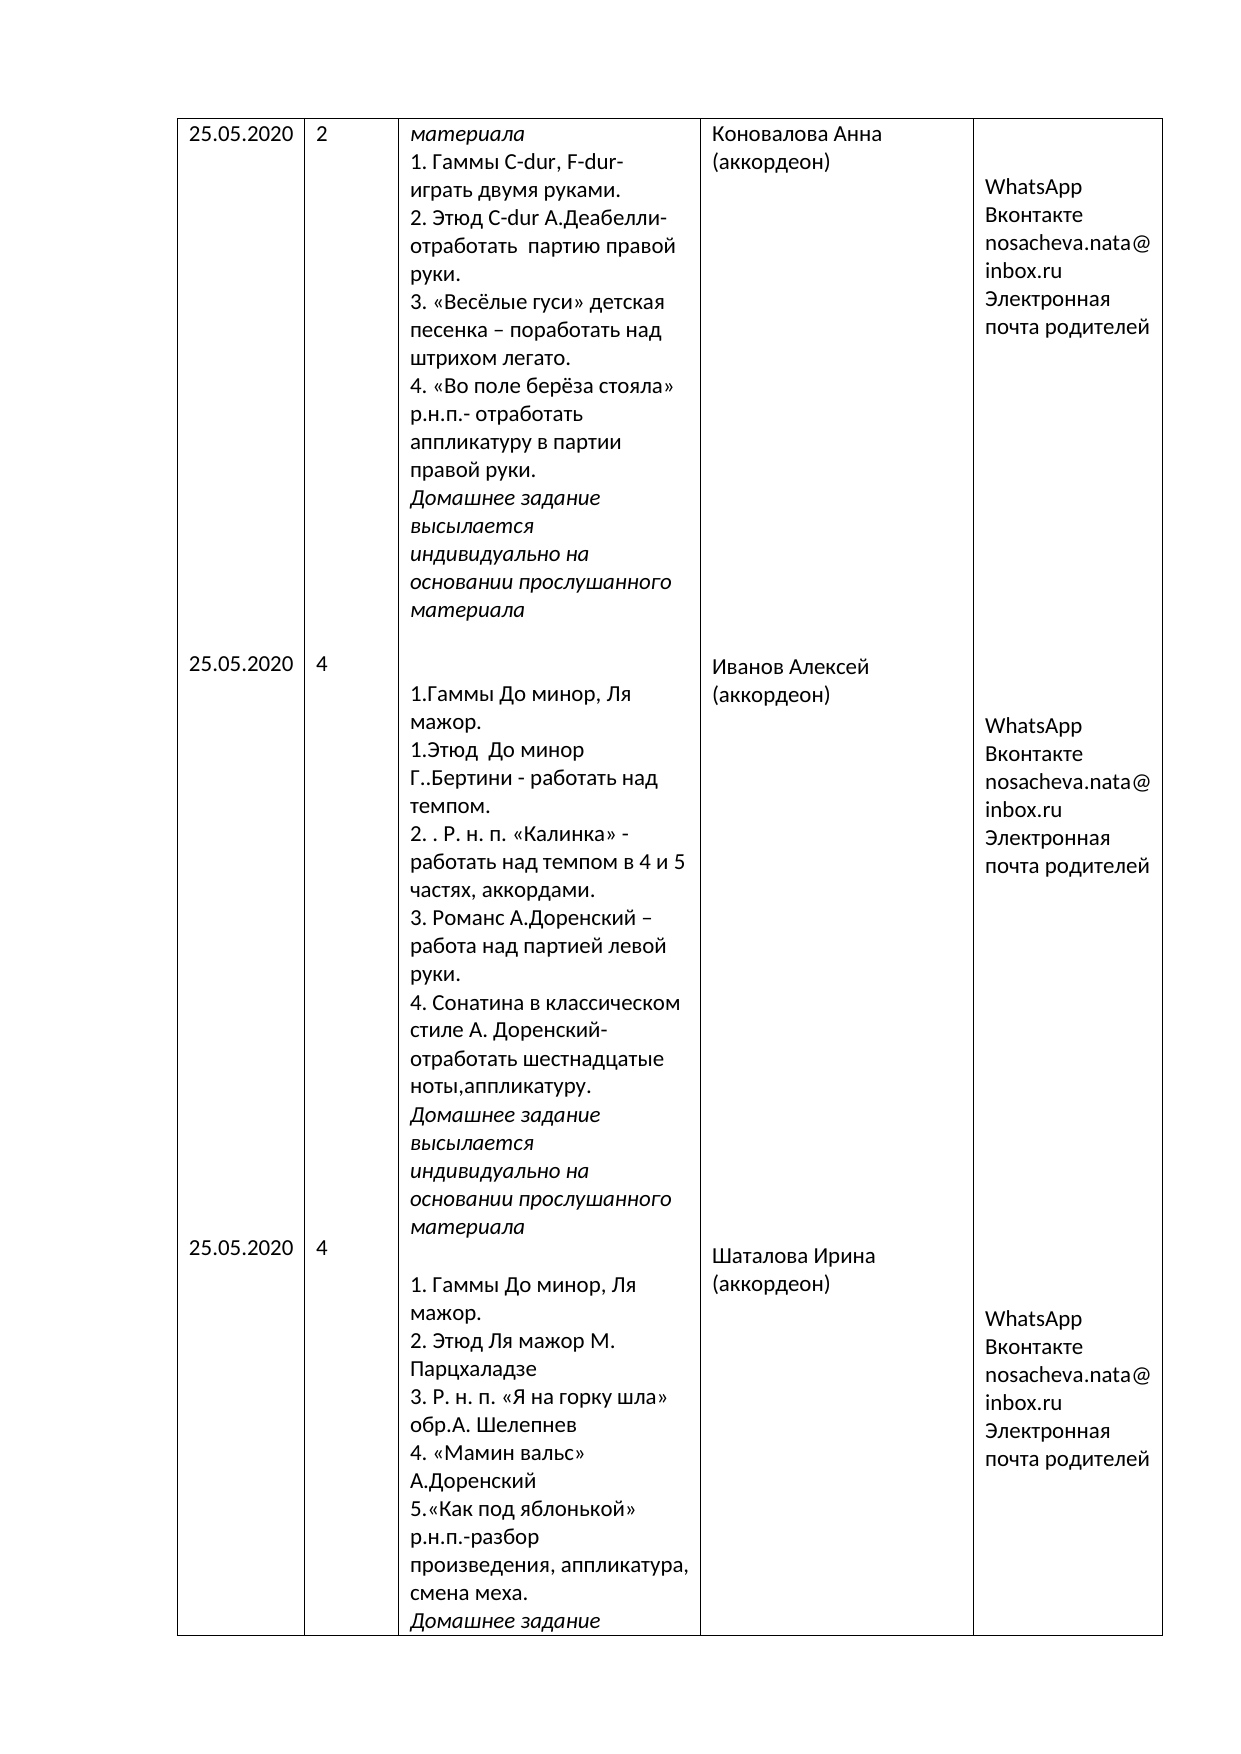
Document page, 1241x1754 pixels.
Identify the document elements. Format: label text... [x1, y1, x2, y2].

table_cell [399, 119, 700, 1634]
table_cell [974, 119, 1162, 1634]
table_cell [701, 119, 973, 1634]
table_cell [178, 119, 304, 1634]
table_cell 1 1 1 2 4 4 1 1 [305, 119, 398, 1634]
